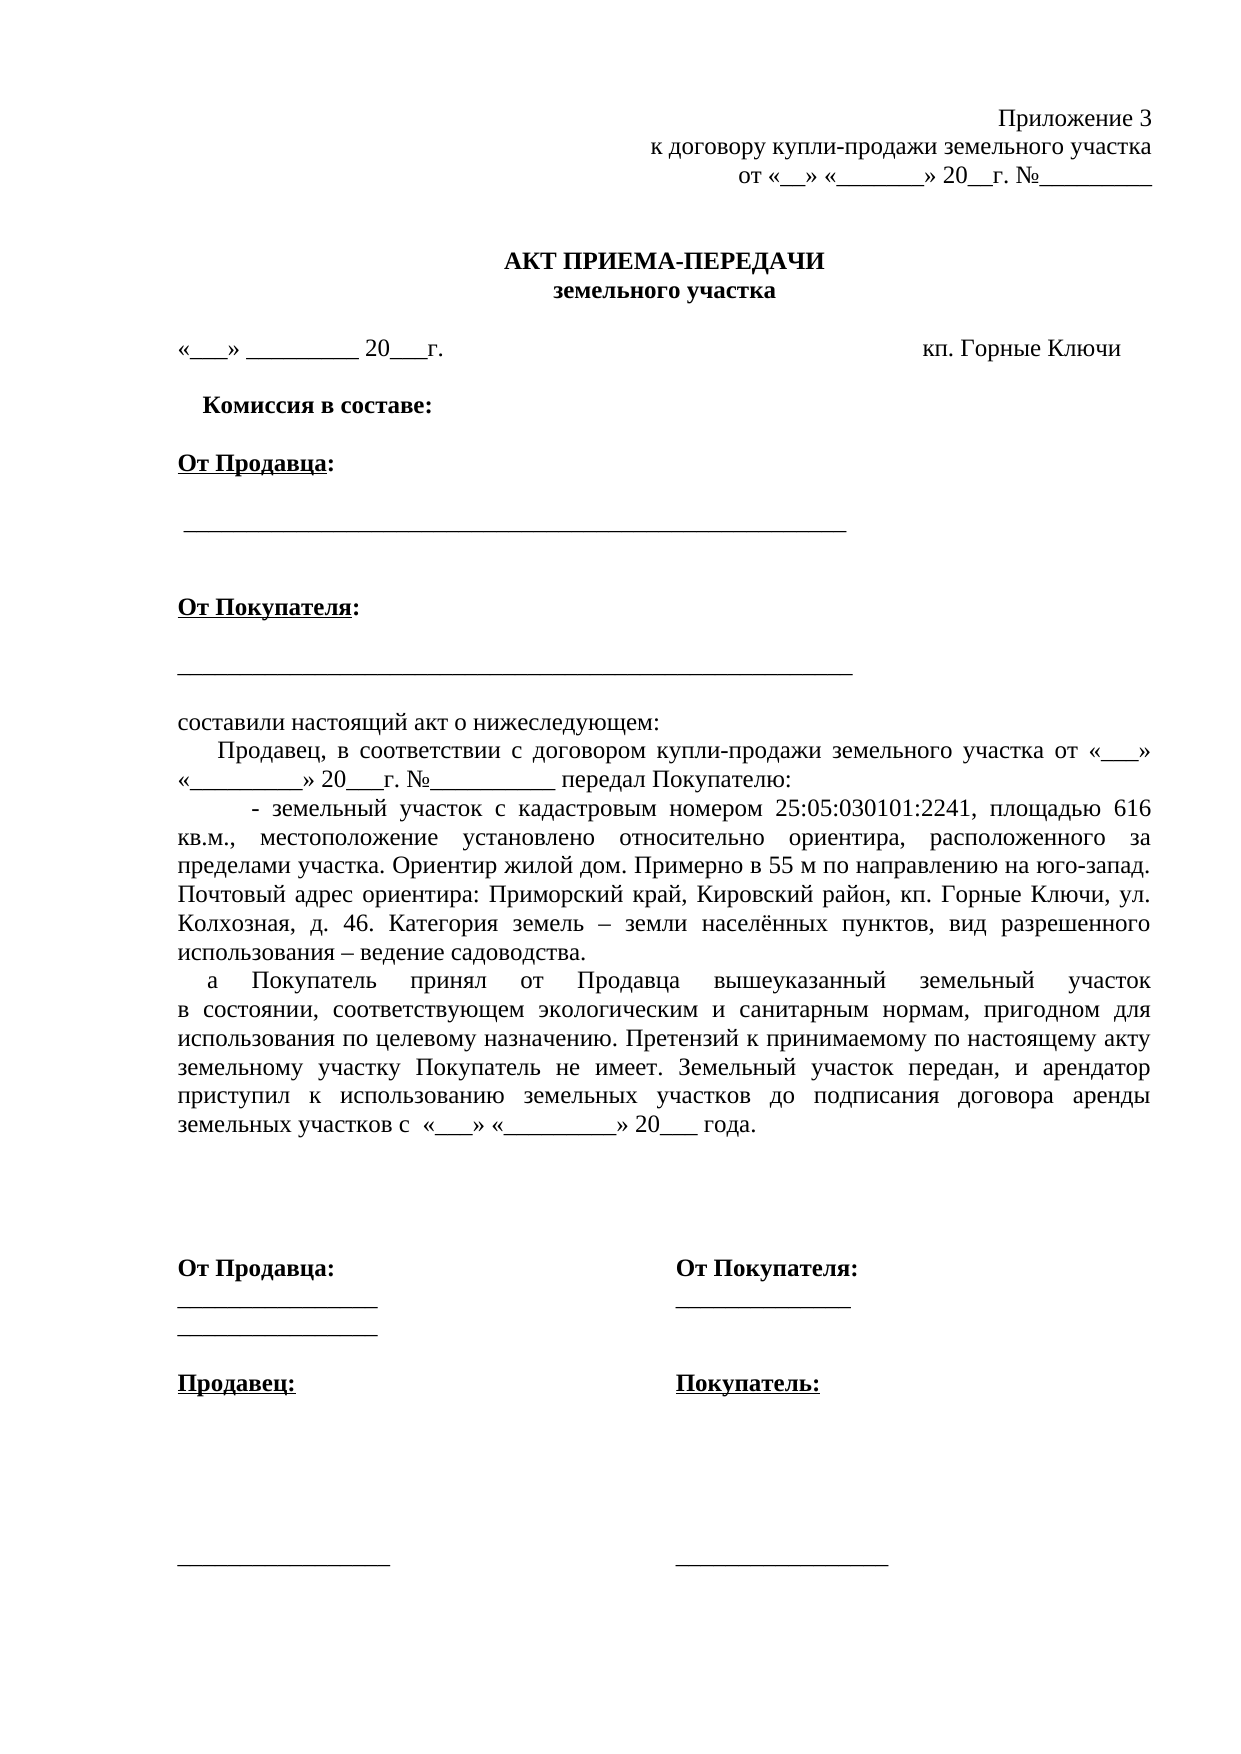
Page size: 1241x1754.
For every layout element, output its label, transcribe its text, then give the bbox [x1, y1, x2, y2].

text а Покупатель принял от Продавца вышеуказанный земельный участок в состоянии, соответствующем экологическим и санитарным нормам, пригодном для использования по целевому назначению. Претензий к принимаемому по настоящему акту земельному участку Покупатель не имеет. Земельный участок передан, и арендатор приступил к использованию земельных участков до подписания договора аренды земельных участков с «___» «_________» 20___ года. [177, 966, 1152, 1138]
table_cell Продавец: _________________ [166, 1339, 664, 1598]
list - земельный участок с кадастровым номером 25:05:030101:2241, площадью 616 кв.м., местоположение установлено относительно ориентира, расположенного за пределами участка. Ориентир жилой дом. Примерно в 55 м по направлению на юго-запад. Почтовый адрес ориентира: Приморский край, Кировский район, кп. Горные Ключи, ул. Колхозная, д. 46. Категория земель – земли населённых пунктов, вид разрешенного использования – ведение садоводства. [177, 793, 1152, 966]
text от «__» «_______» 20__г. №_________ [177, 160, 1152, 189]
table_cell Покупатель: _________________ [664, 1339, 1163, 1598]
text составили настоящий акт о нижеследующем: [177, 707, 1152, 736]
text земельного участка [177, 275, 1152, 304]
text От Продавца: [177, 448, 1152, 477]
text ______________________________________________________ [177, 649, 1152, 678]
text Продавец, в соответствии с договором купли-продажи земельного участка от «___» «_________» 20___г. №__________ передал Покупателю: [177, 736, 1152, 793]
text Приложение 3 [177, 103, 1152, 131]
text к договору купли-продажи земельного участка [177, 131, 1152, 160]
text _____________________________________________________ [177, 506, 1152, 535]
text Комиссия в составе: [177, 390, 1152, 419]
table_header От Покупателя: ______________ [664, 1224, 1163, 1339]
text АКТ ПРИЕМА-ПЕРЕДАЧИ [177, 246, 1152, 275]
table_header От Продавца: ________________ ________________ [166, 1224, 664, 1339]
text От Покупателя: [177, 592, 1152, 621]
text «___» _________ 20___г. кп. Горные Ключи [177, 333, 1152, 361]
